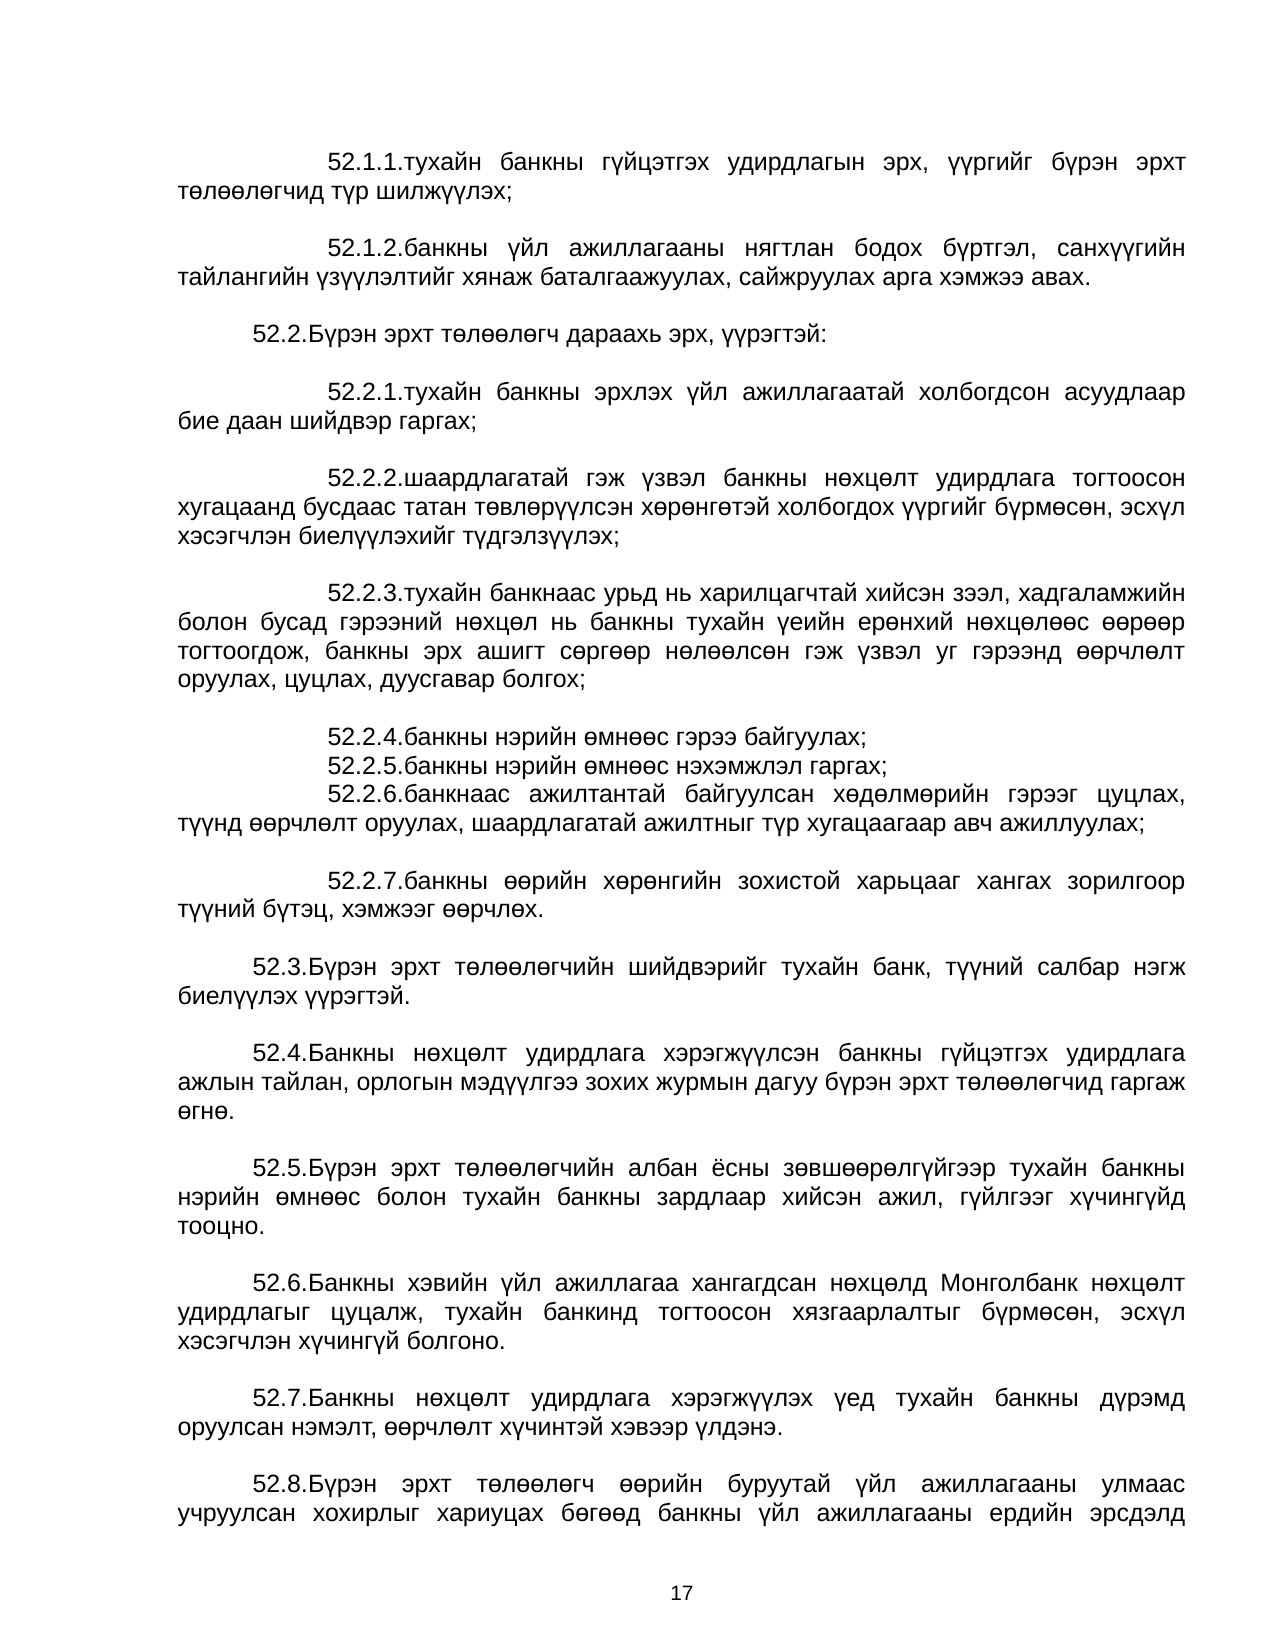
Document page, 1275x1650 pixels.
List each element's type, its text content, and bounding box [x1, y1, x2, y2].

text 52.6.Банкны хэвийн үйл ажиллагаа хангагдсан нөхцөлд Монголбанк нөхцөлт удирдлагыг цуцалж, тухайн банкинд тогтоосон хязгаарлалтыг бүрмөсөн, эсхүл хэсэгчлэн хүчингүй болгоно. [177, 1268, 1186, 1354]
text 52.1.2.банкны үйл ажиллагааны нягтлан бодох бүртгэл, санхүүгийн тайлангийн үзүүлэлтийг хянаж баталгаажуулах, сайжруулах арга хэмжээ авах. [177, 233, 1186, 291]
text 52.3.Бүрэн эрхт төлөөлөгчийн шийдвэрийг тухайн банк, түүний салбар нэгж биелүүлэх үүрэгтэй. [177, 952, 1186, 1009]
text 52.1.1.тухайн банкны гүйцэтгэх удирдлагын эрх, үүргийг бүрэн эрхт төлөөлөгчид түр шилжүүлэх; [177, 147, 1186, 204]
text 52.2.3.тухайн банкнаас урьд нь харилцагчтай хийсэн зээл, хадгаламжийн болон бусад гэрээний нөхцөл нь банкны тухайн үеийн ерөнхий нөхцөлөөс өөрөөр тогтоогдож, банкны эрх ашигт сөргөөр нөлөөлсөн гэж үзвэл уг гэрээнд өөрчлөлт оруулах, цуцлах, дуусгавар болгох; [177, 578, 1186, 693]
text 52.2.2.шаардлагатай гэж үзвэл банкны нөхцөлт удирдлага тогтоосон хугацаанд бусдаас татан төвлөрүүлсэн хөрөнгөтэй холбогдох үүргийг бүрмөсөн, эсхүл хэсэгчлэн биелүүлэхийг түдгэлзүүлэх; [177, 463, 1186, 549]
text 52.2.1.тухайн банкны эрхлэх үйл ажиллагаатай холбогдсон асуудлаар бие даан шийдвэр гаргах; [177, 377, 1186, 434]
text 52.2.5.банкны нэрийн өмнөөс нэхэмжлэл гаргах; [177, 751, 1186, 779]
text 52.4.Банкны нөхцөлт удирдлага хэрэгжүүлсэн банкны гүйцэтгэх удирдлага ажлын тайлан, орлогын мэдүүлгээ зохих журмын дагуу бүрэн эрхт төлөөлөгчид гаргаж өгнө. [177, 1038, 1186, 1124]
text 52.2.7.банкны өөрийн хөрөнгийн зохистой харьцааг хангах зорилгоор түүний бүтэц, хэмжээг өөрчлөх. [177, 866, 1186, 923]
text 52.5.Бүрэн эрхт төлөөлөгчийн албан ёсны зөвшөөрөлгүйгээр тухайн банкны нэрийн өмнөөс болон тухайн банкны зардлаар хийсэн ажил, гүйлгээг хүчингүйд тооцно. [177, 1153, 1186, 1239]
text 52.2.4.банкны нэрийн өмнөөс гэрээ байгуулах; [177, 722, 1186, 751]
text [177, 1469, 1186, 1527]
text 52.2.Бүрэн эрхт төлөөлөгч дараахь эрх, үүрэгтэй: [177, 319, 1186, 348]
text 52.7.Банкны нөхцөлт удирдлага хэрэгжүүлэх үед тухайн банкны дүрэмд оруулсан нэмэлт, өөрчлөлт хүчинтэй хэвээр үлдэнэ. [177, 1383, 1186, 1441]
text 52.2.6.банкнаас ажилтантай байгуулсан хөдөлмөрийн гэрээг цуцлах, түүнд өөрчлөлт оруулах, шаардлагатай ажилтныг түр хугацаагаар авч ажиллуулах; [177, 779, 1186, 837]
